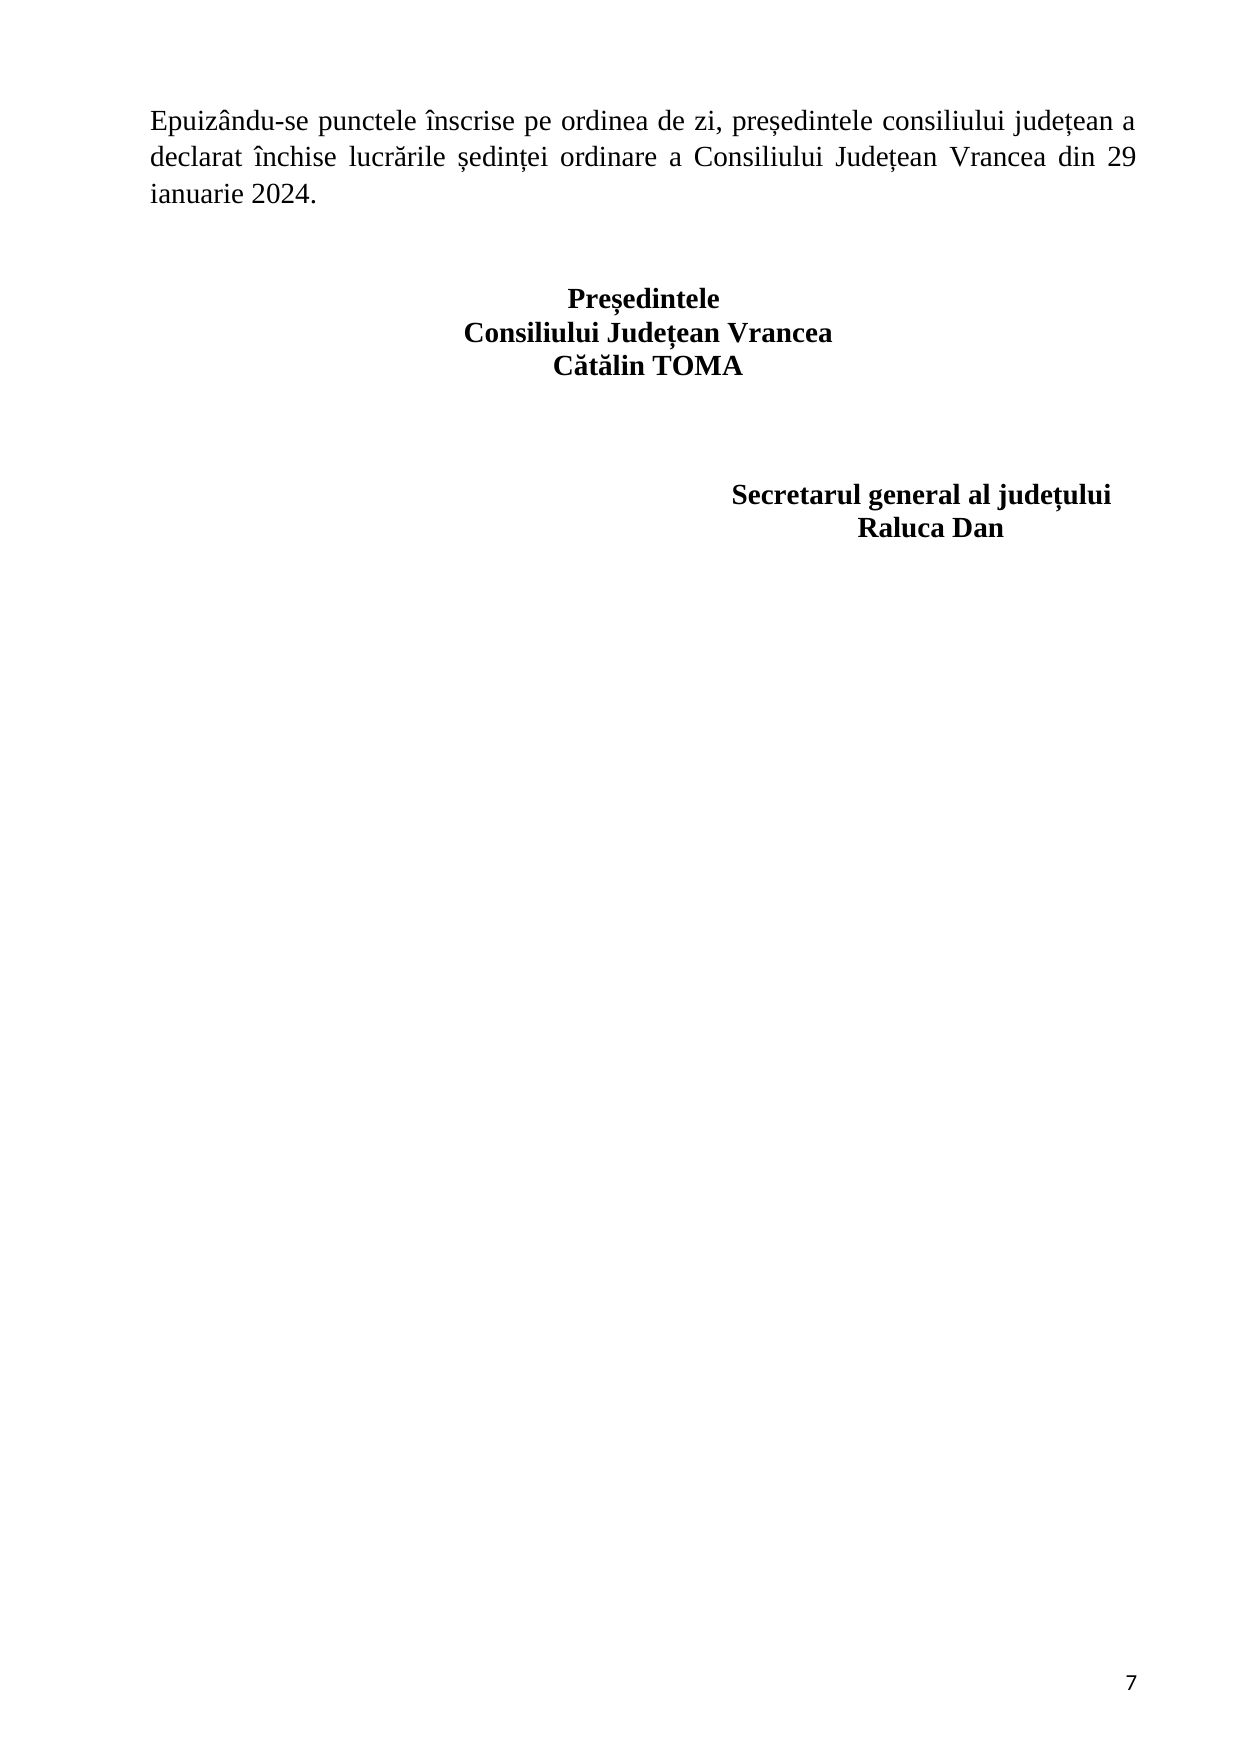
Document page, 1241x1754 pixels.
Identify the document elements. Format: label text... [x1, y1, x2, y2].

text Consiliului Județean Vrancea [150, 315, 1146, 348]
text Președintele [150, 281, 1137, 315]
text Cătălin TOMA [150, 348, 1146, 382]
text Secretarul general al județului [150, 477, 1146, 511]
text Raluca Dan [150, 511, 1146, 544]
text Epuizându-se punctele înscrise pe ordinea de zi, președintele consiliului județean a declarat închise lucrările ședinței ordinare a Consiliului Județean Vrancea din 29 ianuarie 2024. [150, 103, 1137, 209]
